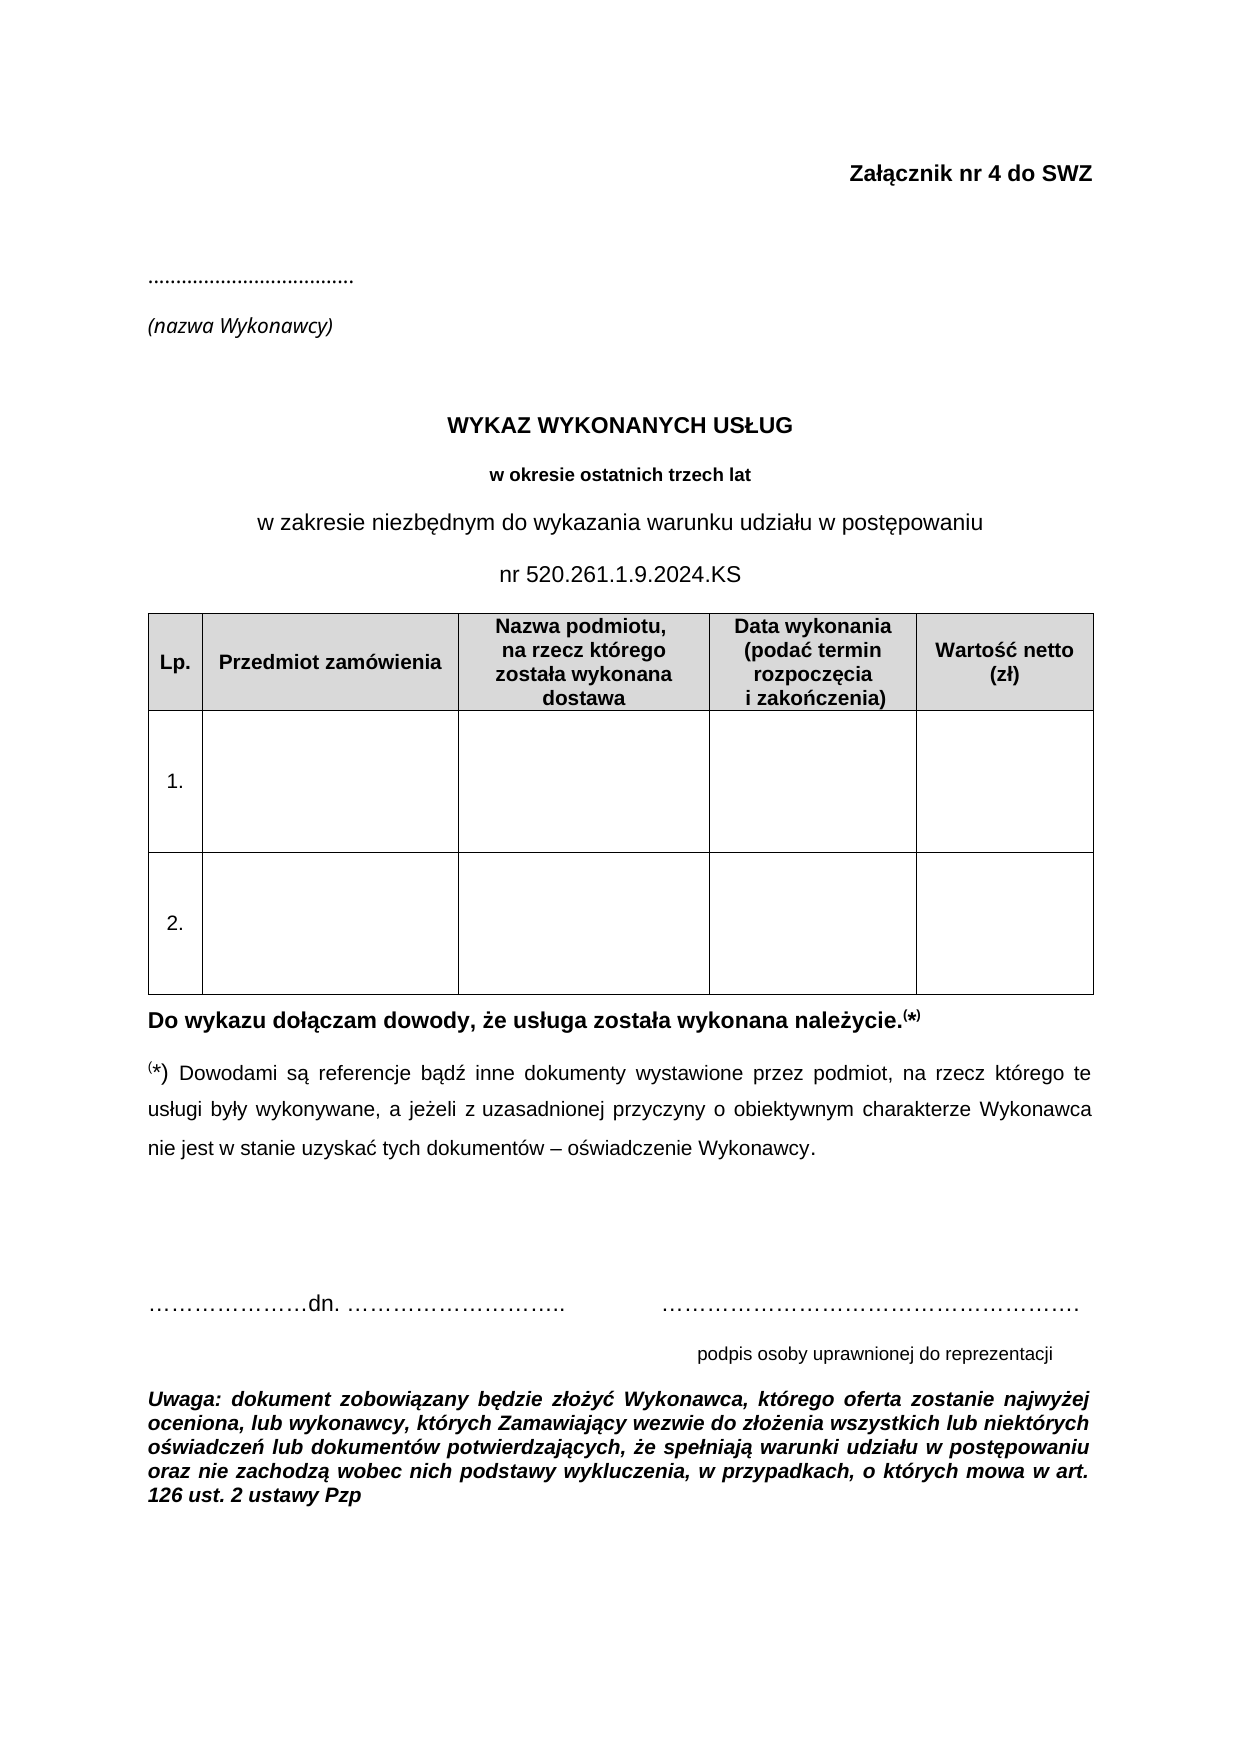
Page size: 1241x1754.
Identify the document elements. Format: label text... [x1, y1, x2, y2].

text ..................................... [148, 262, 1092, 290]
table_cell [917, 853, 1093, 993]
table_cell [203, 711, 458, 852]
text w okresie ostatnich trzech lat [148, 464, 1092, 486]
table_header Data wykonania (podać termin rozpoczęcia i zakończenia) [710, 614, 916, 710]
table_cell [710, 853, 916, 993]
table_cell [203, 853, 458, 993]
text w zakresie niezbędnym do wykazania warunku udziału w postępowaniu [148, 509, 1092, 535]
table_header Lp. [149, 614, 202, 710]
table_cell 2. [149, 853, 202, 993]
table_cell [710, 711, 916, 852]
text Załącznik nr 4 do SWZ [148, 160, 1092, 187]
table_cell [459, 853, 709, 993]
table_cell 1. [149, 711, 202, 852]
table_header Wartość netto (zł) [917, 614, 1093, 710]
text nr 520.261.1.9.2024.KS [148, 561, 1092, 587]
table_header Nazwa podmiotu, na rzecz którego została wykonana dostawa [459, 614, 709, 710]
text Do wykazu dołączam dowody, że usługa została wykonana należycie.(*) [148, 1007, 1092, 1033]
text …………………dn. ……………………….. ………………………………………………. [148, 1290, 1092, 1317]
text Uwaga: dokument zobowiązany będzie złożyć Wykonawca, którego oferta zostanie najwyżej oceniona, lub wykonawcy, których Zamawiający wezwie do złożenia wszystkich lub niektórych oświadczeń lub dokumentów potwierdzających, że spełniają warunki udziału w postępowaniu oraz nie zachodzą wobec nich podstawy wykluczenia, w przypadkach, o których mowa w art. 126 ust. 2 ustawy Pzp [148, 1387, 1092, 1507]
text WYKAZ WYKONANYCH USŁUG [148, 412, 1092, 439]
table_cell [459, 711, 709, 852]
table_header Przedmiot zamówienia [203, 614, 458, 710]
text (nazwa Wykonawcy) [148, 311, 1092, 339]
text (*) Dowodami są referencje bądź inne dokumenty wystawione przez podmiot, na rzecz którego te usługi były wykonywane, a jeżeli z uzasadnionej przyczyny o obiektywnym charakterze Wykonawca nie jest w stanie uzyskać tych dokumentów – oświadczenie Wykonawcy. [148, 1059, 1092, 1161]
text podpis osoby uprawnionej do reprezentacji [148, 1342, 1092, 1364]
table_cell [917, 711, 1093, 852]
